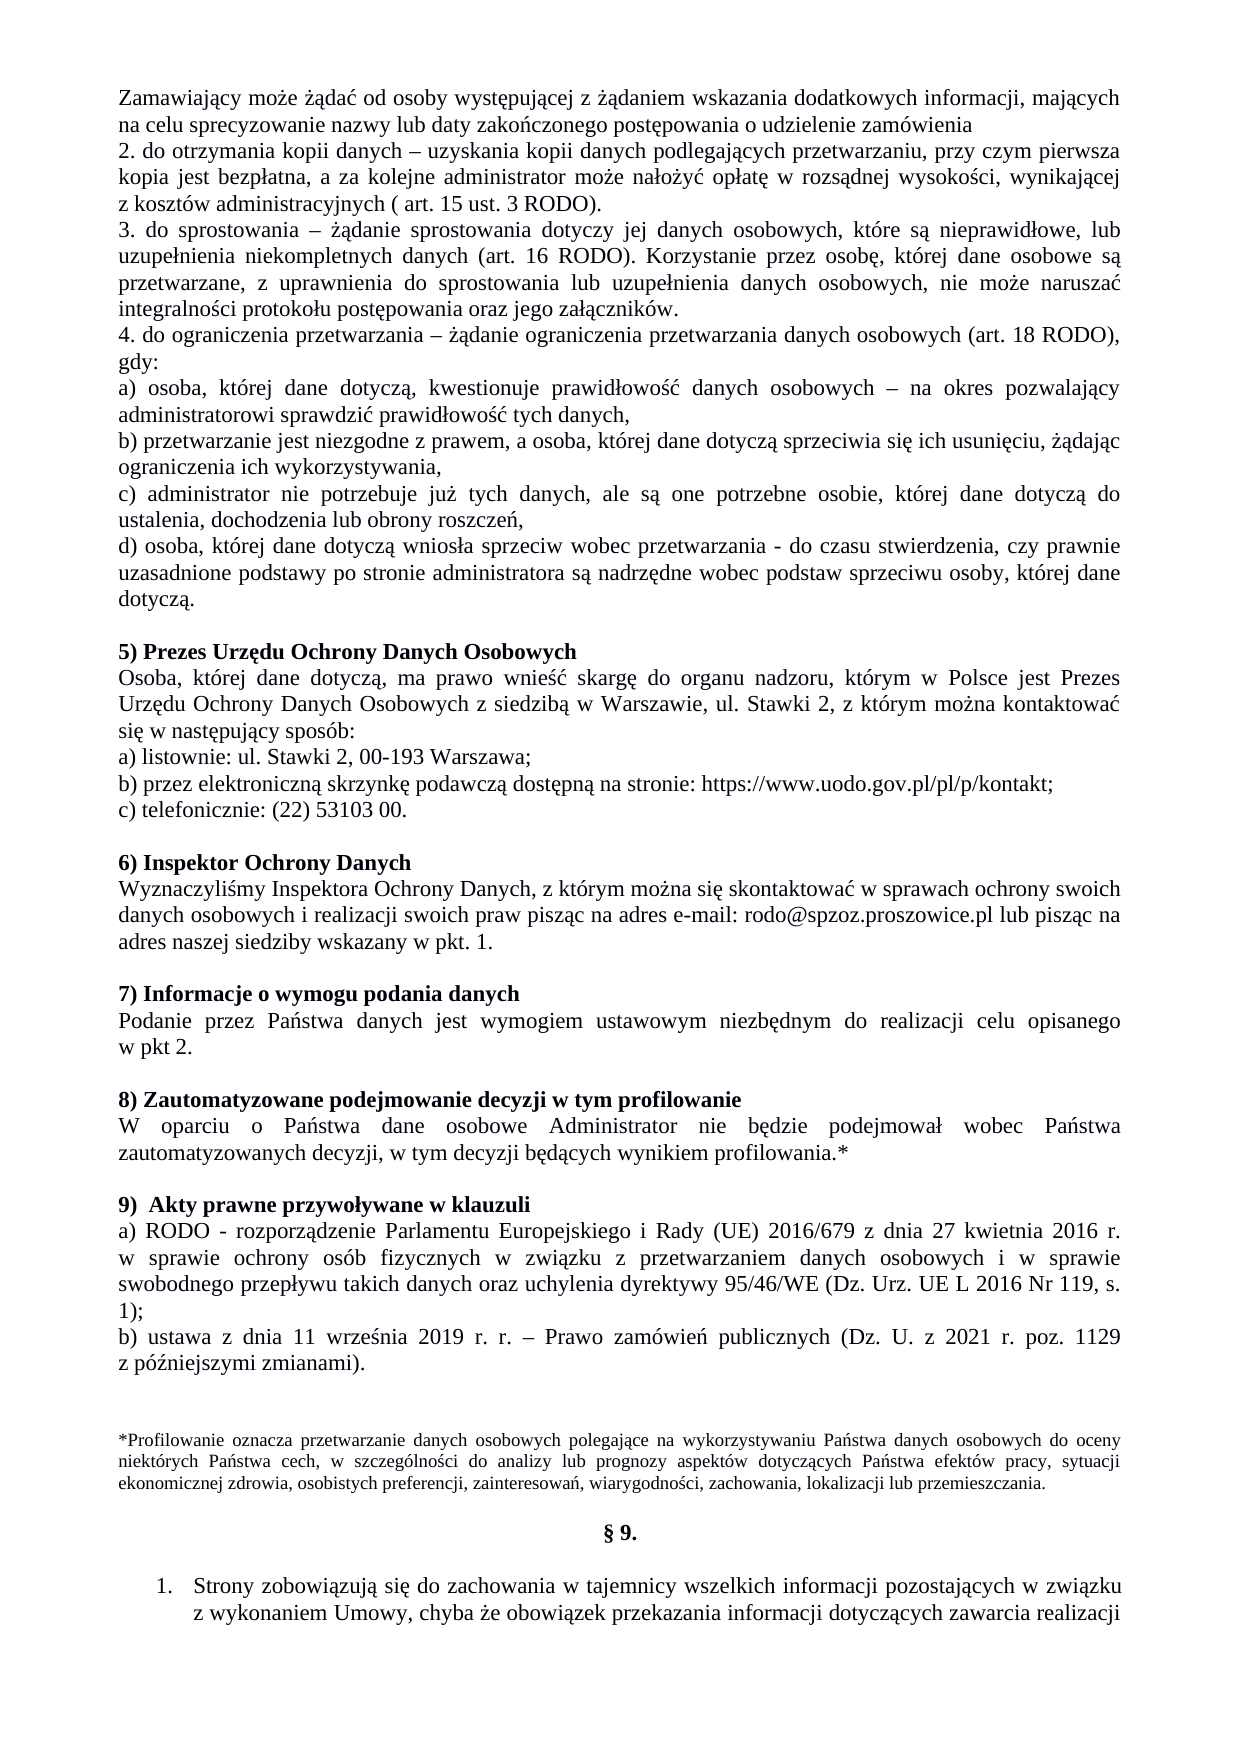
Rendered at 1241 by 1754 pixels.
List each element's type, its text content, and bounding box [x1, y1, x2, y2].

text c) telefonicznie: (22) 53103 00. [118, 796, 1122, 822]
text 6) Inspektor Ochrony Danych [118, 849, 1122, 875]
text 3. do sprostowania – żądanie sprostowania dotyczy jej danych osobowych, które są nieprawidłowe, lub uzupełnienia niekompletnych danych (art. 16 RODO). Korzystanie przez osobę, której dane osobowe są przetwarzane, z uprawnienia do sprostowania lub uzupełnienia danych osobowych, nie może naruszać integralności protokołu postępowania oraz jego załączników. [118, 216, 1122, 322]
text b) przez elektroniczną skrzynkę podawczą dostępną na stronie: https://www.uodo.gov.pl/pl/p/kontakt; [118, 769, 1122, 796]
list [156, 1572, 1122, 1625]
text *Profilowanie oznacza przetwarzanie danych osobowych polegające na wykorzystywaniu Państwa danych osobowych do oceny niektórych Państwa cech, w szczególności do analizy lub prognozy aspektów dotyczących Państwa efektów pracy, sytuacji ekonomicznej zdrowia, osobistych preferencji, zainteresowań, wiarygodności, zachowania, lokalizacji lub przemieszczania. [118, 1428, 1122, 1493]
text W oparciu o Państwa dane osobowe Administrator nie będzie podejmował wobec Państwa zautomatyzowanych decyzji, w tym decyzji będących wynikiem profilowania.* [118, 1112, 1122, 1165]
text 2. do otrzymania kopii danych – uzyskania kopii danych podlegających przetwarzaniu, przy czym pierwsza kopia jest bezpłatna, a za kolejne administrator może nałożyć opłatę w rozsądnej wysokości, wynikającej z kosztów administracyjnych ( art. 15 ust. 3 RODO). [118, 137, 1122, 216]
text a) RODO - rozporządzenie Parlamentu Europejskiego i Rady (UE) 2016/679 z dnia 27 kwietnia 2016 r. w sprawie ochrony osób fizycznych w związku z przetwarzaniem danych osobowych i w sprawie swobodnego przepływu takich danych oraz uchylenia dyrektywy 95/46/WE (Dz. Urz. UE L 2016 Nr 119, s. 1); [118, 1218, 1122, 1323]
text 4. do ograniczenia przetwarzania – żądanie ograniczenia przetwarzania danych osobowych (art. 18 RODO), gdy: [118, 322, 1122, 374]
text Podanie przez Państwa danych jest wymogiem ustawowym niezbędnym do realizacji celu opisanego w pkt 2. [118, 1007, 1122, 1059]
text b) ustawa z dnia 11 września 2019 r. r. – Prawo zamówień publicznych (Dz. U. z 2021 r. poz. 1129 z późniejszymi zmianami). [118, 1323, 1122, 1376]
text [118, 84, 1122, 137]
text 9) Akty prawne przywoływane w klauzuli [118, 1191, 1122, 1218]
text a) osoba, której dane dotyczą, kwestionuje prawidłowość danych osobowych – na okres pozwalający administratorowi sprawdzić prawidłowość tych danych, [118, 374, 1122, 427]
text d) osoba, której dane dotyczą wniosła sprzeciw wobec przetwarzania - do czasu stwierdzenia, czy prawnie uzasadnione podstawy po stronie administratora są nadrzędne wobec podstaw sprzeciwu osoby, której dane dotyczą. [118, 532, 1122, 611]
text Wyznaczyliśmy Inspektora Ochrony Danych, z którym można się skontaktować w sprawach ochrony swoich danych osobowych i realizacji swoich praw pisząc na adres e-mail: rodo@spzoz.proszowice.pl lub pisząc na adres naszej siedziby wskazany w pkt. 1. [118, 875, 1122, 954]
text c) administrator nie potrzebuje już tych danych, ale są one potrzebne osobie, której dane dotyczą do ustalenia, dochodzenia lub obrony roszczeń, [118, 480, 1122, 532]
text Osoba, której dane dotyczą, ma prawo wnieść skargę do organu nadzoru, którym w Polsce jest Prezes Urzędu Ochrony Danych Osobowych z siedzibą w Warszawie, ul. Stawki 2, z którym można kontaktować się w następujący sposób: [118, 664, 1122, 743]
text a) listownie: ul. Stawki 2, 00-193 Warszawa; [118, 743, 1122, 769]
text 7) Informacje o wymogu podania danych [118, 980, 1122, 1007]
text § 9. [118, 1519, 1122, 1546]
text b) przetwarzanie jest niezgodne z prawem, a osoba, której dane dotyczą sprzeciwia się ich usunięciu, żądając ograniczenia ich wykorzystywania, [118, 427, 1122, 480]
text 5) Prezes Urzędu Ochrony Danych Osobowych [118, 638, 1122, 664]
text 8) Zautomatyzowane podejmowanie decyzji w tym profilowanie [118, 1086, 1122, 1112]
